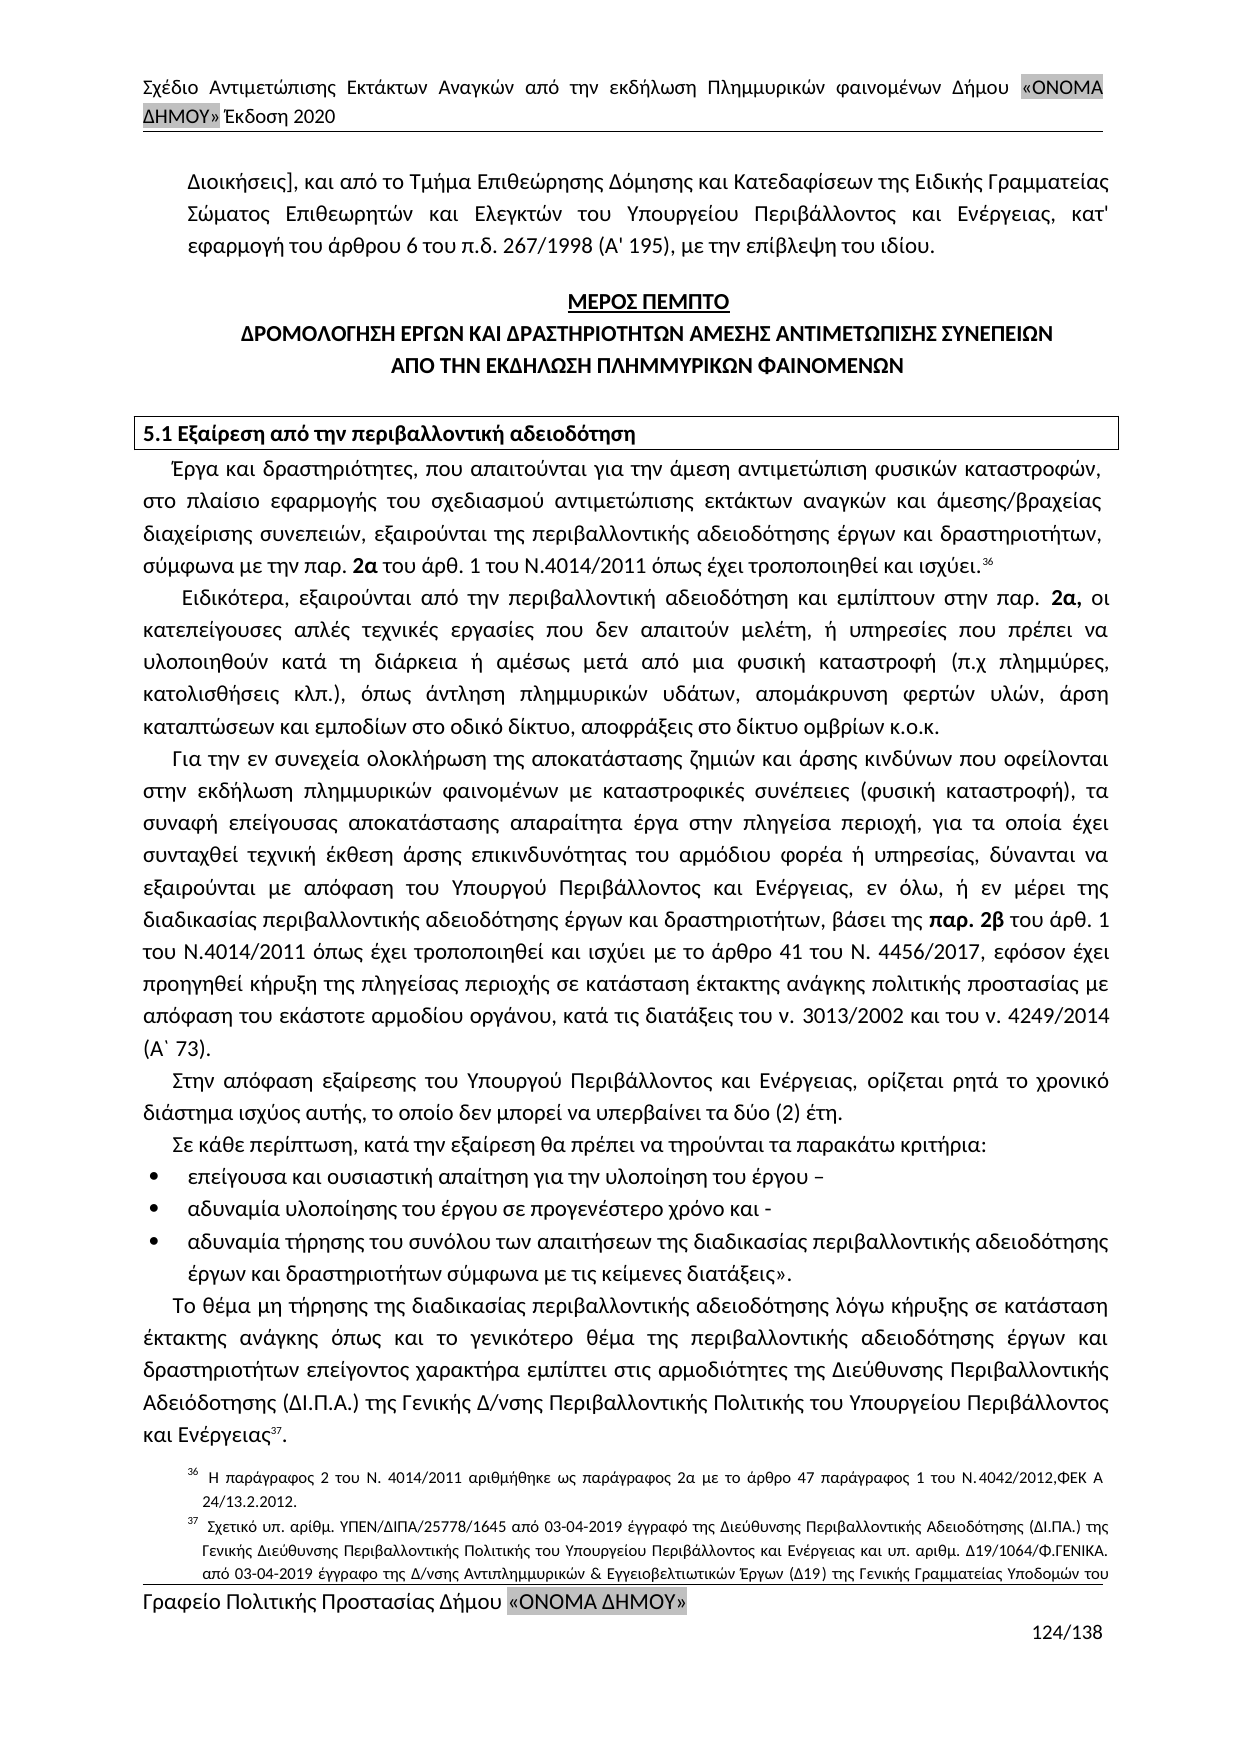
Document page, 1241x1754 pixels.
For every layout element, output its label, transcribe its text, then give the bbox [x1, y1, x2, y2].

text Στην απόφαση εξαίρεσης του Υπουργού Περιβάλλοντος και Ενέργειας, ορίζεται ρητά το χρονικό διάστημα ισχύος αυτής, το οποίο δεν μπορεί να υπερβαίνει τα δύο (2) έτη. [143, 1066, 1110, 1126]
list αδυναμία υλοποίησης του έργου σε προγενέστερο χρόνο και - [150, 1194, 1110, 1223]
text Έργα και δραστηριότητες, που απαιτούνται για την άμεση αντιμετώπιση φυσικών καταστροφών, στο πλαίσιο εφαρμογής του σχεδιασμού αντιμετώπισης εκτάκτων αναγκών και άμεσης/βραχείας διαχείρισης συνεπειών, εξαιρούνται της περιβαλλοντικής αδειοδότησης έργων και δραστηριοτήτων, σύμφωνα με την παρ. 2α του άρθ. 1 του Ν.4014/2011 όπως έχει τροποποιηθεί και ισχύει. [143, 454, 1103, 579]
list αδυναμία τήρησης του συνόλου των απαιτήσεων της διαδικασίας περιβαλλοντικής αδειοδότησης έργων και δραστηριοτήτων σύμφωνα με τις κείμενες διατάξεις». [150, 1227, 1110, 1287]
subtitle 5.1 Εξαίρεση από την περιβαλλοντική αδειοδότηση [135, 417, 1118, 449]
text Ειδικότερα, εξαιρούνται από την περιβαλλοντική αδειοδότηση και εμπίπτουν στην παρ. 2α, οι κατεπείγουσες απλές τεχνικές εργασίες που δεν απαιτούν μελέτη, ή υπηρεσίες που πρέπει να υλοποιηθούν κατά τη διάρκεια ή αμέσως μετά από μια φυσική καταστροφή (π.χ πλημμύρες, κατολισθήσεις κλπ.), όπως άντληση πλημμυρικών υδάτων, απομάκρυνση φερτών υλών, άρση καταπτώσεων και εμποδίων στο οδικό δίκτυο, αποφράξεις στο δίκτυο ομβρίων κ.ο.κ. [143, 583, 1110, 740]
text Σε κάθε περίπτωση, κατά την εξαίρεση θα πρέπει να τηρούνται τα παρακάτω κριτήρια: [143, 1130, 1110, 1158]
text Για την εν συνεχεία ολοκλήρωση της αποκατάστασης ζημιών και άρσης κινδύνων που οφείλονται στην εκδήλωση πλημμυρικών φαινομένων με καταστροφικές συνέπειες (φυσική καταστροφή), τα συναφή επείγουσας αποκατάστασης απαραίτητα έργα στην πληγείσα περιοχή, για τα οποία έχει συνταχθεί τεχνική έκθεση άρσης επικινδυνότητας του αρμόδιου φορέα ή υπηρεσίας, δύνανται να εξαιρούνται με απόφαση του Υπουργού Περιβάλλοντος και Ενέργειας, εν όλω, ή εν μέρει της διαδικασίας περιβαλλοντικής αδειοδότησης έργων και δραστηριοτήτων, βάσει της παρ. 2β του άρθ. 1 του Ν.4014/2011 όπως έχει τροποποιηθεί και ισχύει με το άρθρο 41 του Ν. 4456/2017, εφόσον έχει προηγηθεί κήρυξη της πληγείσας περιοχής σε κατάσταση έκτακτης ανάγκης πολιτικής προστασίας με απόφαση του εκάστοτε αρμοδίου οργάνου, κατά τις διατάξεις του ν. 3013/2002 και του ν. 4249/2014 (Α` 73). [143, 744, 1110, 1062]
text Το θέμα μη τήρησης της διαδικασίας περιβαλλοντικής αδειοδότησης λόγω κήρυξης σε κατάσταση έκτακτης ανάγκης όπως και το γενικότερο θέμα της περιβαλλοντικής αδειοδότησης έργων και δραστηριοτήτων επείγοντος χαρακτήρα εμπίπτει στις αρμοδιότητες της Διεύθυνσης Περιβαλλοντικής Αδειόδοτησης (ΔΙ.Π.Α.) της Γενικής Δ/νσης Περιβαλλοντικής Πολιτικής του Υπουργείου Περιβάλλοντος και Ενέργειας. [143, 1291, 1110, 1448]
text ΔΡΟΜΟΛΟΓΗΣΗ ΕΡΓΩΝ ΚΑΙ ΔΡΑΣΤΗΡΙΟΤΗΤΩΝ ΑΜΕΣΗΣ ΑΝΤΙΜΕΤΩΠΙΣΗΣ ΣΥΝΕΠΕΙΩΝ [143, 319, 1107, 347]
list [150, 167, 1110, 259]
text ΑΠΟ ΤΗΝ ΕΚΔΗΛΩΣΗ ΠΛΗΜΜΥΡΙΚΩΝ ΦΑΙΝΟΜΕΝΩΝ [143, 351, 1107, 379]
text ΜΕΡΟΣ ΠΕΜΠΤΟ [143, 287, 1110, 315]
list επείγουσα και ουσιαστική απαίτηση για την υλοποίηση του έργου – [150, 1162, 1110, 1190]
